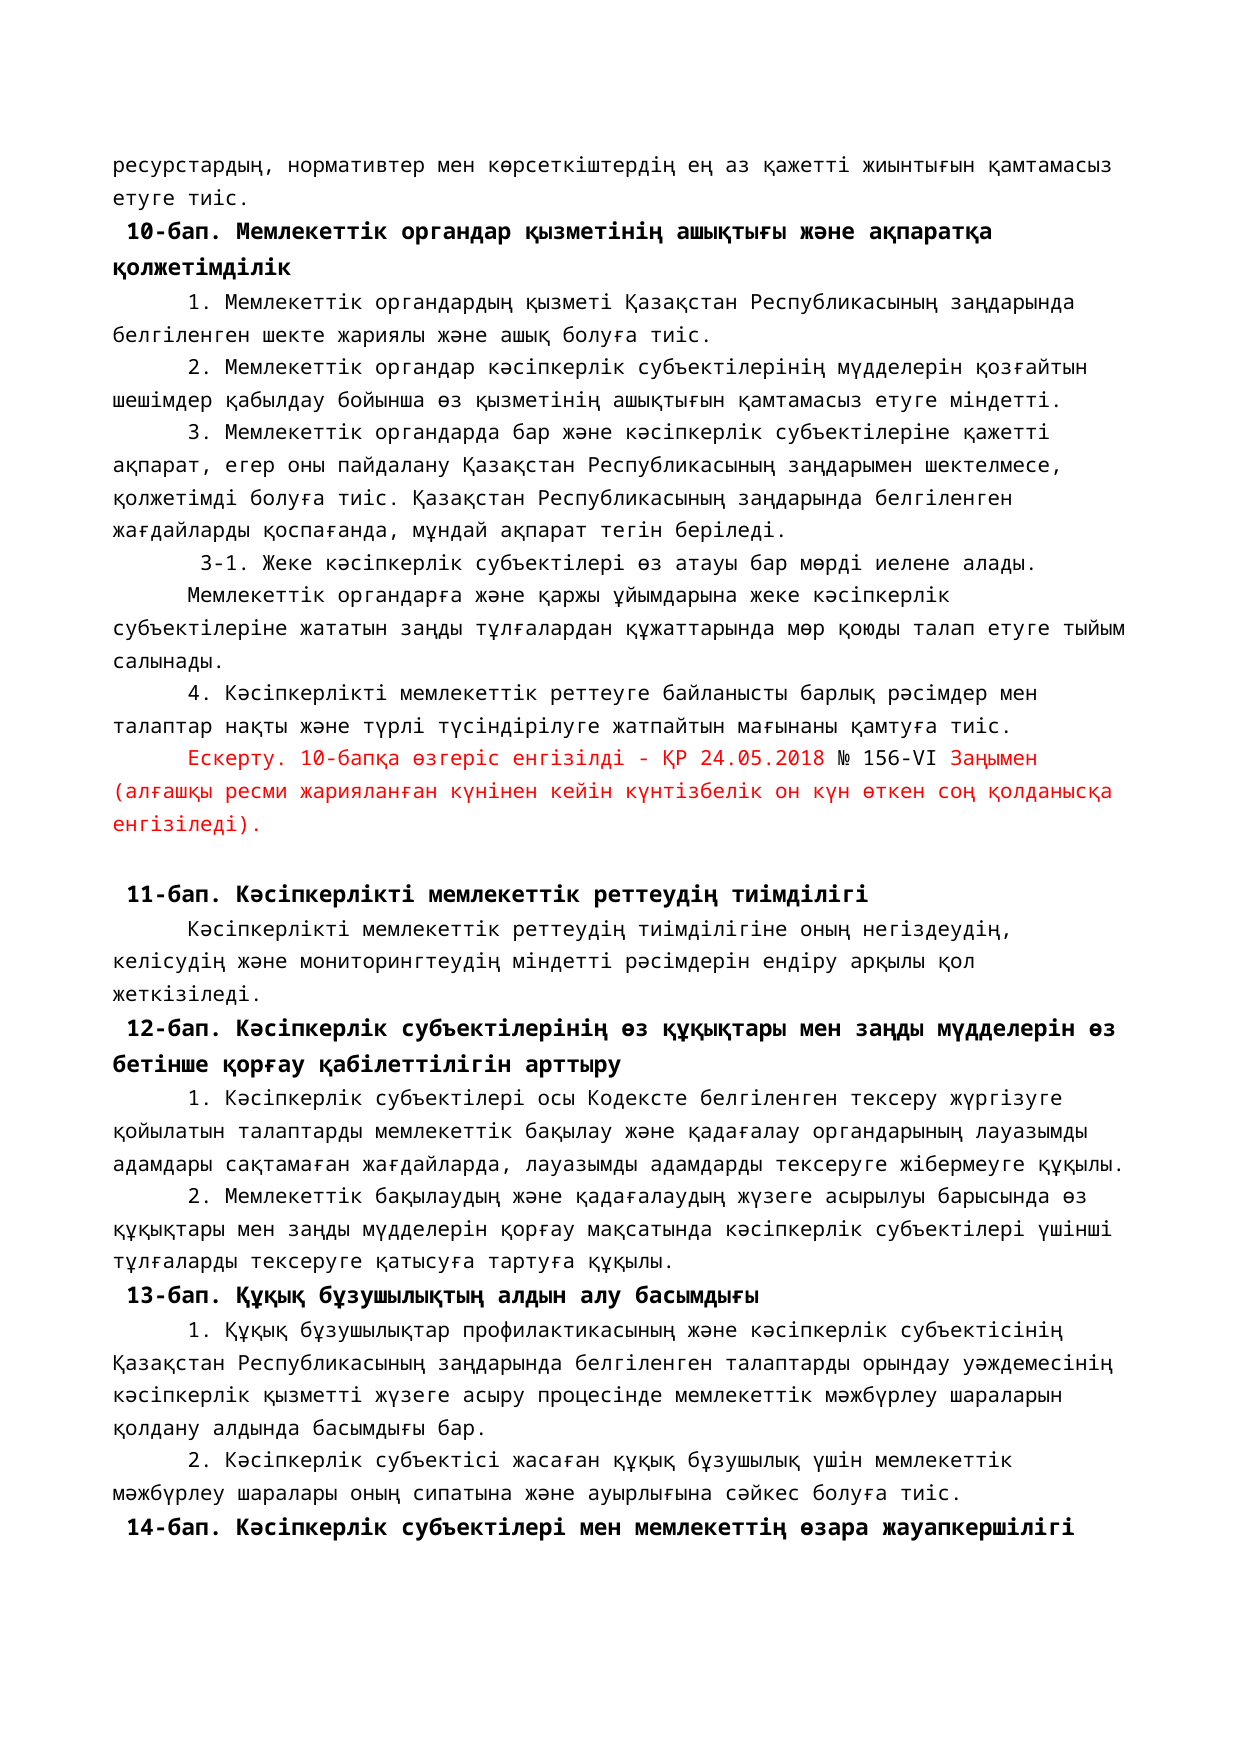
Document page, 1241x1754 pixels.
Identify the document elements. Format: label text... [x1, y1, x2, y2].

text 1. Кәсіпкерлік субъектілері осы Кодексте белгіленген тексеру жүргізуге қойылатын талаптарды мемлекеттік бақылау және қадағалау органдарының лауазымды адамдары сақтамаған жағдайларда, лауазымды адамдарды тексеруге жібермеуге құқылы. [112, 1083, 1128, 1177]
text 1. Құқық бұзушылықтар профилактикасының және кәсіпкерлік субъектісінің Қазақстан Республикасының заңдарында белгіленген талаптарды орындау уәждемесінің кәсіпкерлік қызметті жүзеге асыру процесінде мемлекеттік мәжбүрлеу шараларын қолдану алдында басымдығы бар. [112, 1315, 1128, 1441]
text 11-бап. Кәсіпкерлікті мемлекеттік реттеудің тиімділігі [112, 878, 1128, 909]
text 2. Мемлекеттік органдар кәсіпкерлік субъектілерінің мүдделерін қозғайтын шешімдер қабылдау бойынша өз қызметінің ашықтығын қамтамасыз етуге міндетті. [112, 352, 1128, 413]
text 13-бап. Құқық бұзушылықтың алдын алу басымдығы [112, 1279, 1128, 1310]
text 12-бап. Кәсіпкерлік субъектілерінің өз құқықтары мен заңды мүдделерін өз бетінше қорғау қабілеттілігін арттыру [112, 1012, 1128, 1079]
text 4. Кәсіпкерлікті мемлекеттік реттеуге байланысты барлық рәсімдер мен талаптар нақты және түрлі түсіндірілуге жатпайтын мағынаны қамтуға тиіс. [112, 678, 1128, 739]
text Кәсіпкерлікті мемлекеттік реттеудің тиімділігіне оның негіздеудің, келісудің және мониторингтеудің міндетті рәсімдерін ендіру арқылы қол жеткізіледі. [112, 914, 1128, 1007]
text 14-бап. Кәсіпкерлік субъектілері мен мемлекеттің өзара жауапкершілігі [112, 1511, 1128, 1542]
text Мемлекеттік органдарға және қаржы ұйымдарына жеке кәсіпкерлік субъектілеріне жататын заңды тұлғалардан құжаттарында мөр қоюды талап етуге тыйым салынады. [112, 581, 1128, 674]
text 10-бап. Мемлекеттік органдар қызметінің ашықтығы және ақпаратқа қолжетімділік [112, 215, 1128, 282]
text Ескерту. 10-бапқа өзгеріс енгізілді - ҚР 24.05.2018 № 156-VI Заңымен (алғашқы ресми жарияланған күнінен кейін күнтізбелік он күн өткен соң қолданысқа енгізіледі). [112, 743, 1128, 873]
text 2. Мемлекеттік бақылаудың және қадағалаудың жүзеге асырылуы барысында өз құқықтары мен заңды мүдделерін қорғау мақсатында кәсіпкерлік субъектілері үшінші тұлғаларды тексеруге қатысуға тартуға құқылы. [112, 1181, 1128, 1275]
text 3-1. Жеке кәсіпкерлік субъектілері өз атауы бар мөрді иелене алады. [112, 548, 1128, 576]
text 3. Мемлекеттік органдарда бар және кәсіпкерлік субъектілеріне қажетті ақпарат, егер оны пайдалану Қазақстан Республикасының заңдарымен шектелмесе, қолжетімді болуға тиіс. Қазақстан Республикасының заңдарында белгіленген жағдайларды қоспағанда, мұндай ақпарат тегін беріледі. [112, 417, 1128, 544]
text 2. Кәсіпкерлік субъектісі жасаған құқық бұзушылық үшін мемлекеттік мәжбүрлеу шаралары оның сипатына және ауырлығына сәйкес болуға тиіс. [112, 1445, 1128, 1506]
text 1. Мемлекеттік органдардың қызметі Қазақстан Республикасының заңдарында белгіленген шекте жариялы және ашық болуға тиіс. [112, 287, 1128, 348]
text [112, 150, 1128, 211]
